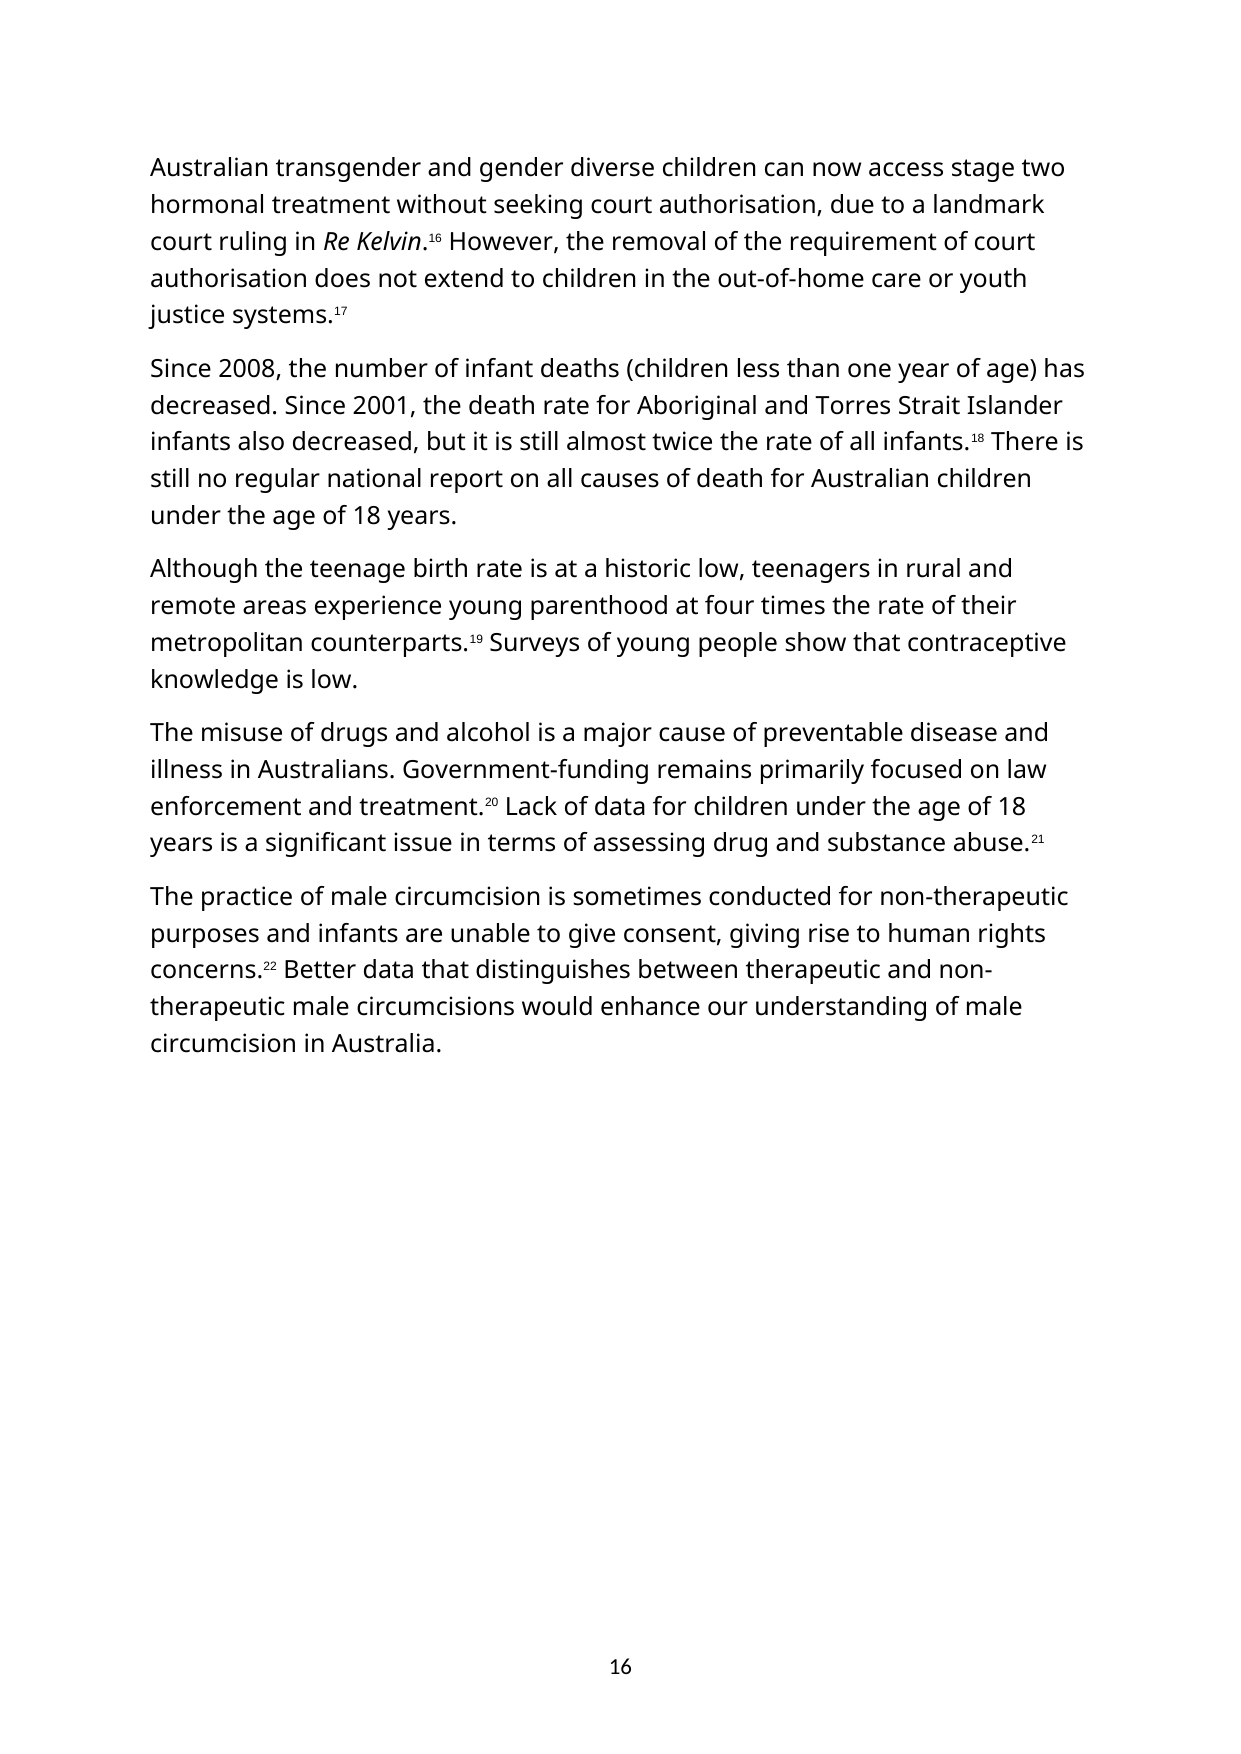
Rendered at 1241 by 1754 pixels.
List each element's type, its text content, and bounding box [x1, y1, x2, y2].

text Since 2008, the number of infant deaths (children less than one year of age) has decreased. Since 2001, the death rate for Aboriginal and Torres Strait Islander infants also decreased, but it is still almost twice the rate of all infants. There is still no regular national report on all causes of death for Australian children under the age of 18 years. [150, 351, 1090, 532]
text The misuse of drugs and alcohol is a major cause of preventable disease and illness in Australians. Government-funding remains primarily focused on law enforcement and treatment. Lack of data for children under the age of 18 years is a significant issue in terms of assessing drug and substance abuse. [150, 715, 1090, 859]
text Although the teenage birth rate is at a historic low, teenagers in rural and remote areas experience young parenthood at four times the rate of their metropolitan counterparts. Surveys of young people show that contraceptive knowledge is low. [150, 551, 1090, 695]
text The practice of male circumcision is sometimes conducted for non-therapeutic purposes and infants are unable to give consent, giving rise to human rights concerns. Better data that distinguishes between therapeutic and non-therapeutic male circumcisions would enhance our understanding of male circumcision in Australia. [150, 878, 1090, 1060]
text Australian transgender and gender diverse children can now access stage two hormonal treatment without seeking court authorisation, due to a landmark court ruling in Re Kelvin. However, the removal of the requirement of court authorisation does not extend to children in the out-of-home care or youth justice systems. [150, 150, 1090, 331]
